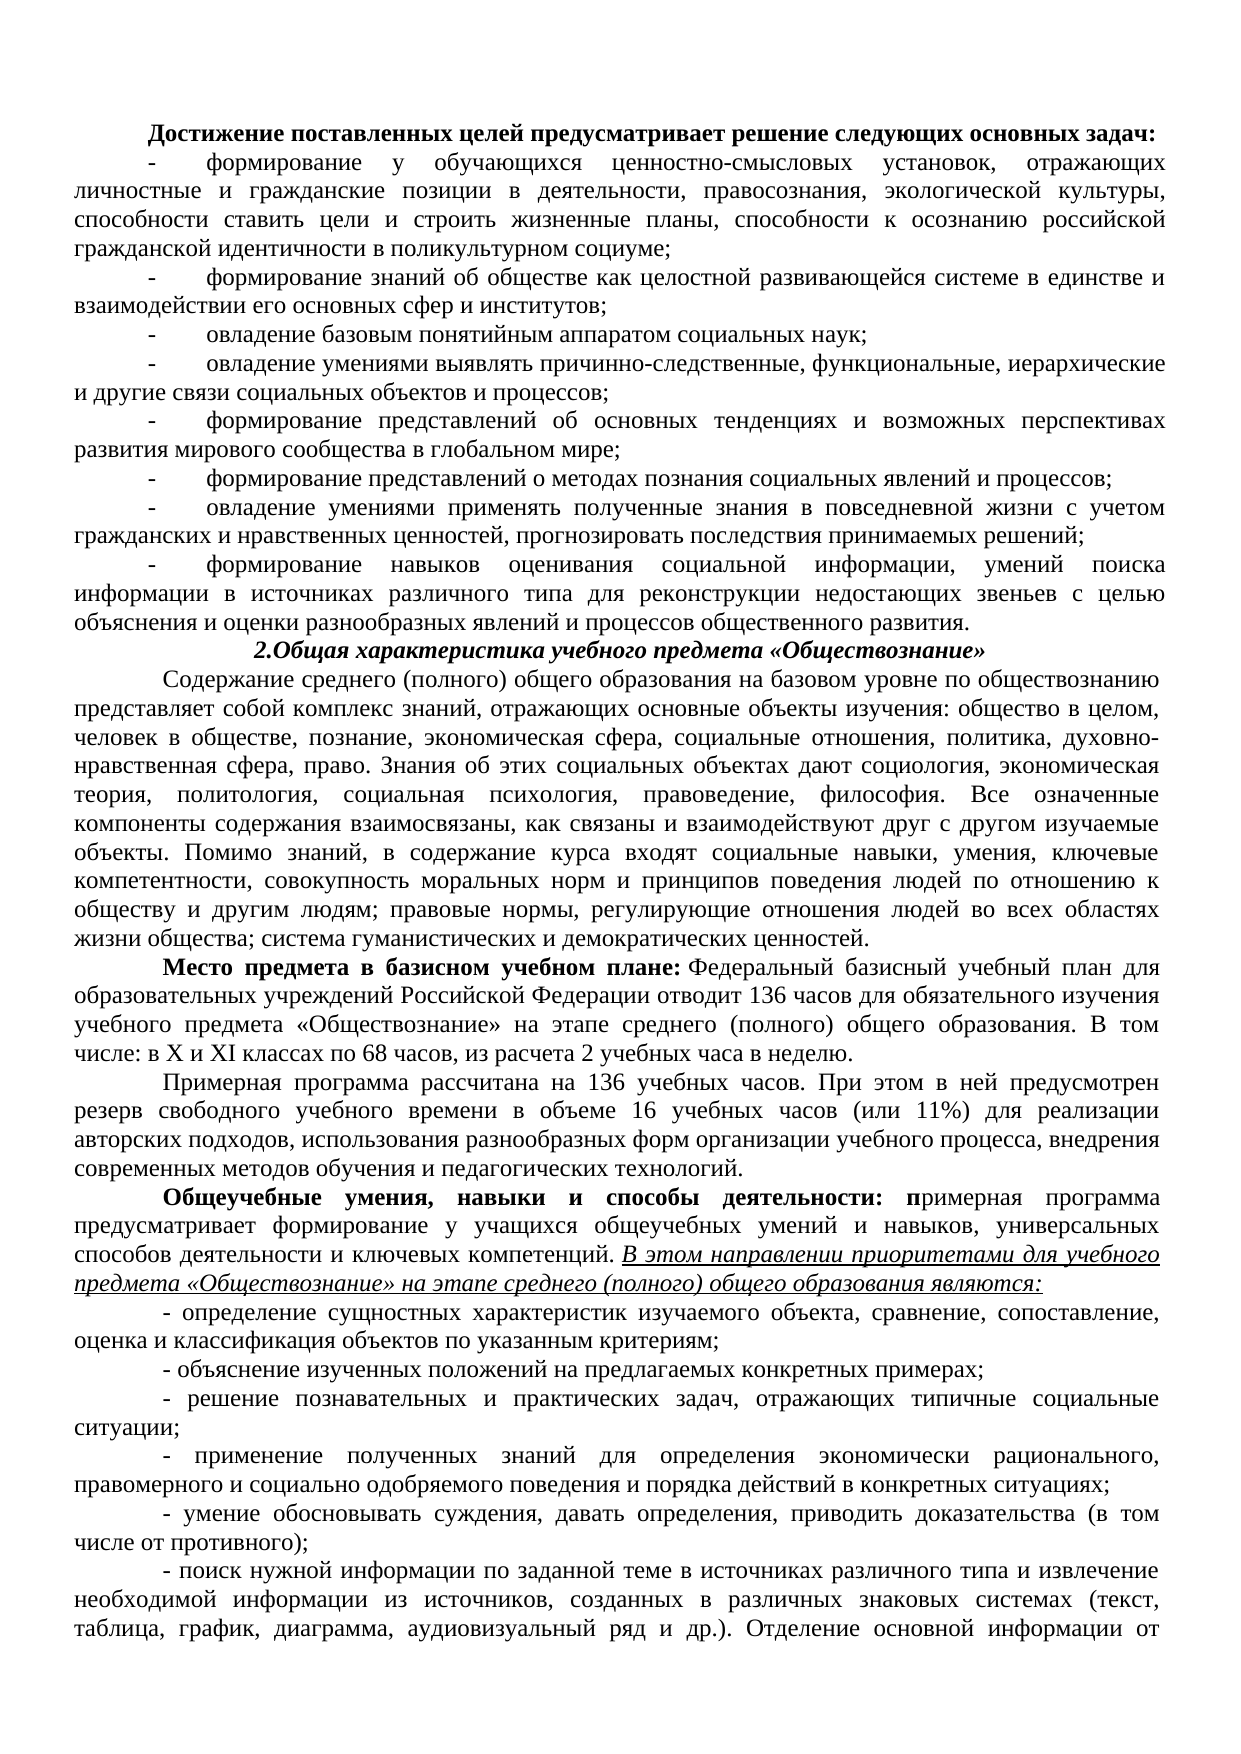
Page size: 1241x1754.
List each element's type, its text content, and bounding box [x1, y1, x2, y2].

text Примерная программа рассчитана на 136 учебных часов. При этом в ней предусмотрен резерв свободного учебного времени в объеме 16 учебных часов (или 11%) для реализации авторских подходов, использования разнообразных форм организации учебного процесса, внедрения современных методов обучения и педагогических технологий. [74, 1067, 1160, 1182]
text - применение полученных знаний для определения экономически рационального, правомерного и социально одобряемого поведения и порядка действий в конкретных ситуациях; [74, 1441, 1160, 1498]
text - решение познавательных и практических задач, отражающих типичные социальные ситуации; [74, 1383, 1160, 1441]
text - овладение умениями выявлять причинно-следственные, функциональные, иерархические и другие связи социальных объектов и процессов; [74, 348, 1166, 406]
text - формирование у обучающихся ценностно-смысловых установок, отражающих личностные и гражданские позиции в деятельности, правосознания, экологической культуры, способности ставить цели и строить жизненные планы, способности к осознанию российской гражданской идентичности в поликультурном социуме; [74, 147, 1166, 262]
text - формирование знаний об обществе как целостной развивающейся системе в единстве и взаимодействии его основных сфер и институтов; [74, 262, 1166, 319]
text Содержание среднего (полного) общего образования на базовом уровне по обществознанию представляет собой комплекс знаний, отражающих основные объекты изучения: общество в целом, человек в обществе, познание, экономическая сфера, социальные отношения, политика, духовно-нравственная сфера, право. Знания об этих социальных объектах дают социология, экономическая теория, политология, социальная психология, правоведение, философия. Все означенные компоненты содержания взаимосвязаны, как связаны и взаимодействуют друг с другом изучаемые объекты. Помимо знаний, в содержание курса входят социальные навыки, умения, ключевые компетентности, совокупность моральных норм и принципов поведения людей по отношению к обществу и другим людям; правовые нормы, регулирующие отношения людей во всех областях жизни общества; система гуманистических и демократических ценностей. [74, 664, 1160, 952]
text Место предмета в базисном учебном плане: Федеральный базисный учебный план для образовательных учреждений Российской Федерации отводит 136 часов для обязательного изучения учебного предмета «Обществознание» на этапе среднего (полного) общего образования. В том числе: в X и XI классах по 68 часов, из расчета 2 учебных часа в неделю. [74, 952, 1160, 1067]
text Общеучебные умения, навыки и способы деятельности: примерная программа предусматривает формирование у учащихся общеучебных умений и навыков, универсальных способов деятельности и ключевых компетенций. В этом направлении приоритетами для учебного предмета «Обществознание» на этапе среднего (полного) общего образования являются: [74, 1182, 1160, 1297]
text - овладение базовым понятийным аппаратом социальных наук; [74, 319, 1166, 348]
text - объяснение изученных положений на предлагаемых конкретных примерах; [74, 1354, 1160, 1383]
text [74, 1556, 1160, 1642]
text - определение сущностных характеристик изучаемого объекта, сравнение, сопоставление, оценка и классификация объектов по указанным критериям; [74, 1297, 1160, 1354]
text - овладение умениями применять полученные знания в повседневной жизни с учетом гражданских и нравственных ценностей, прогнозировать последствия принимаемых решений; [74, 492, 1166, 549]
text 2.Общая характеристика учебного предмета «Обществознание» [74, 636, 1166, 664]
text - формирование представлений об основных тенденциях и возможных перспективах развития мирового сообщества в глобальном мире; [74, 406, 1166, 463]
text - формирование навыков оценивания социальной информации, умений поиска информации в источниках различного типа для реконструкции недостающих звеньев с целью объяснения и оценки разнообразных явлений и процессов общественного развития. [74, 549, 1166, 636]
text - формирование представлений о методах познания социальных явлений и процессов; [74, 463, 1166, 492]
text Достижение поставленных целей предусматривает решение следующих основных задач: [74, 118, 1166, 147]
text - умение обосновывать суждения, давать определения, приводить доказательства (в том числе от противного); [74, 1498, 1160, 1556]
